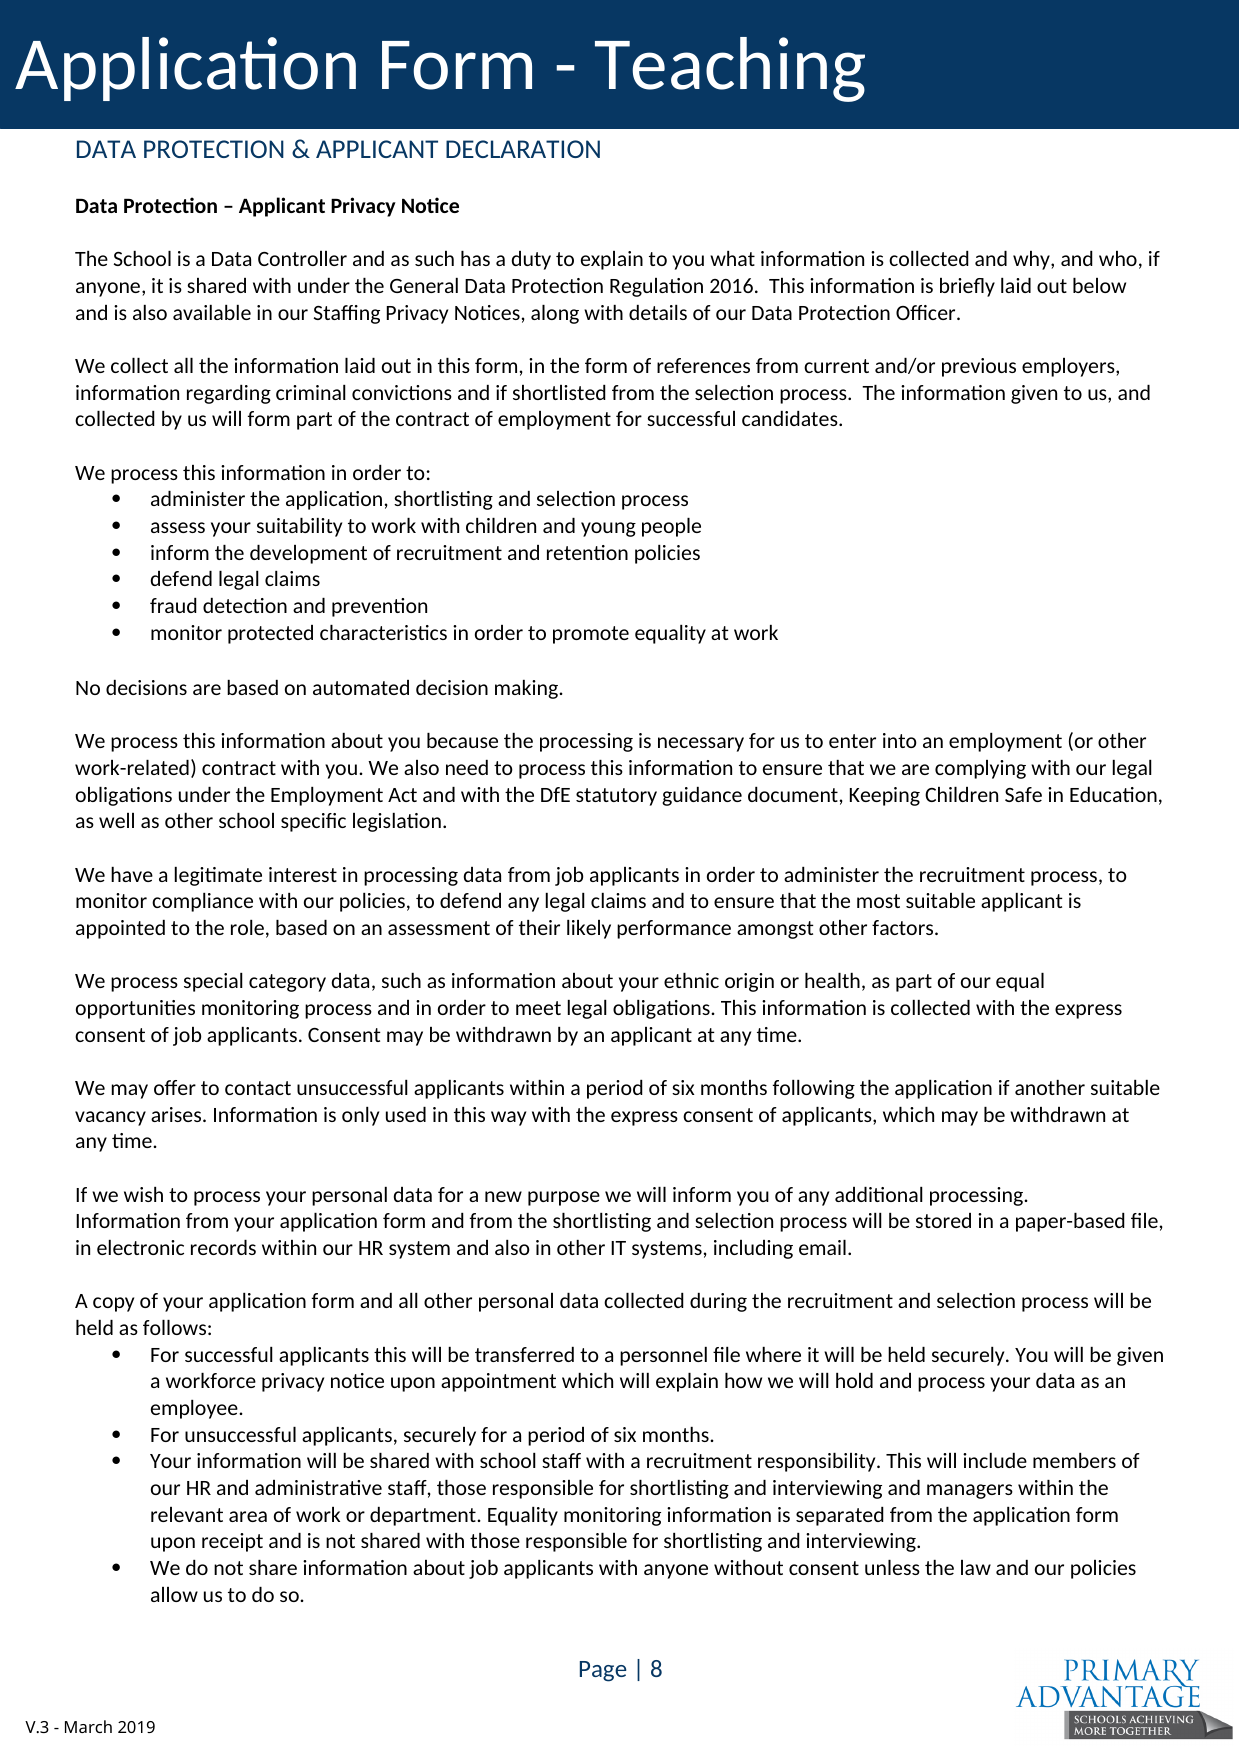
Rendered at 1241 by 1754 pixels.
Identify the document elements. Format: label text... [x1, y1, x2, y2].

list We do not share information about job applicants with anyone without consent unless the law and our policies allow us to do so. [112, 1554, 1165, 1608]
text No decisions are based on automated decision making. [75, 674, 1165, 701]
list monitor protected characteristics in order to promote equality at work [112, 619, 1165, 646]
list fraud detection and prevention [112, 592, 1165, 619]
text A copy of your application form and all other personal data collected during the recruitment and selection process will be held as follows: [75, 1288, 1165, 1341]
list Your information will be shared with school staff with a recruitment responsibility. This will include members of our HR and administrative staff, those responsible for shortlisting and interviewing and managers within the relevant area of work or department. Equality monitoring information is separated from the application form upon receipt and is not shared with those responsible for shortlisting and interviewing. [112, 1448, 1165, 1554]
text We may offer to contact unsuccessful applicants within a period of six months following the application if another suitable vacancy arises. Information is only used in this way with the express consent of applicants, which may be withdrawn at any time. [75, 1074, 1165, 1154]
text We process special category data, such as information about your ethnic origin or health, as part of our equal opportunities monitoring process and in order to meet legal obligations. This information is collected with the express consent of job applicants. Consent may be withdrawn by an applicant at any time. [75, 968, 1165, 1048]
text We collect all the information laid out in this form, in the form of references from current and/or previous employers, information regarding criminal convictions and if shortlisted from the selection process. The information given to us, and collected by us will form part of the contract of employment for successful candidates. [75, 352, 1165, 432]
list administer the application, shortlisting and selection process [112, 486, 1165, 512]
text We process this information about you because the processing is necessary for us to enter into an employment (or other work-related) contract with you. We also need to process this information to ensure that we are complying with our legal obligations under the Employment Act and with the DfE statutory guidance document, Keeping Children Safe in Education, as well as other school specific legislation. [75, 728, 1165, 834]
text We have a legitimate interest in processing data from job applicants in order to administer the recruitment process, to monitor compliance with our policies, to defend any legal claims and to ensure that the most suitable applicant is appointed to the role, based on an assessment of their likely performance amongst other factors. [75, 861, 1165, 941]
text The School is a Data Controller and as such has a duty to explain to you what information is collected and why, and who, if anyone, it is shared with under the General Data Protection Regulation 2016. This information is briefly laid out below and is also available in our Staffing Privacy Notices, along with details of our Data Protection Officer. [75, 246, 1165, 326]
picture [1014, 1648, 1235, 1749]
text DATA PROTECTION & APPLICANT DECLARATION [75, 99, 1165, 166]
list For unsuccessful applicants, securely for a period of six months. [112, 1421, 1165, 1448]
list assess your suitability to work with children and young people [112, 512, 1165, 539]
text Data Protection – Applicant Privacy Notice [75, 192, 1165, 219]
text We process this information in order to: [75, 459, 1165, 486]
list inform the development of recruitment and retention policies [112, 539, 1165, 566]
text If we wish to process your personal data for a new purpose we will inform you of any additional processing. [75, 1181, 1165, 1208]
text Information from your application form and from the shortlisting and selection process will be stored in a paper-based file, in electronic records within our HR system and also in other IT systems, including email. [75, 1208, 1165, 1261]
list For successful applicants this will be transferred to a personnel file where it will be held securely. You will be given a workforce privacy notice upon appointment which will explain how we will hold and process your data as an employee. [112, 1341, 1165, 1421]
list defend legal claims [112, 566, 1165, 592]
